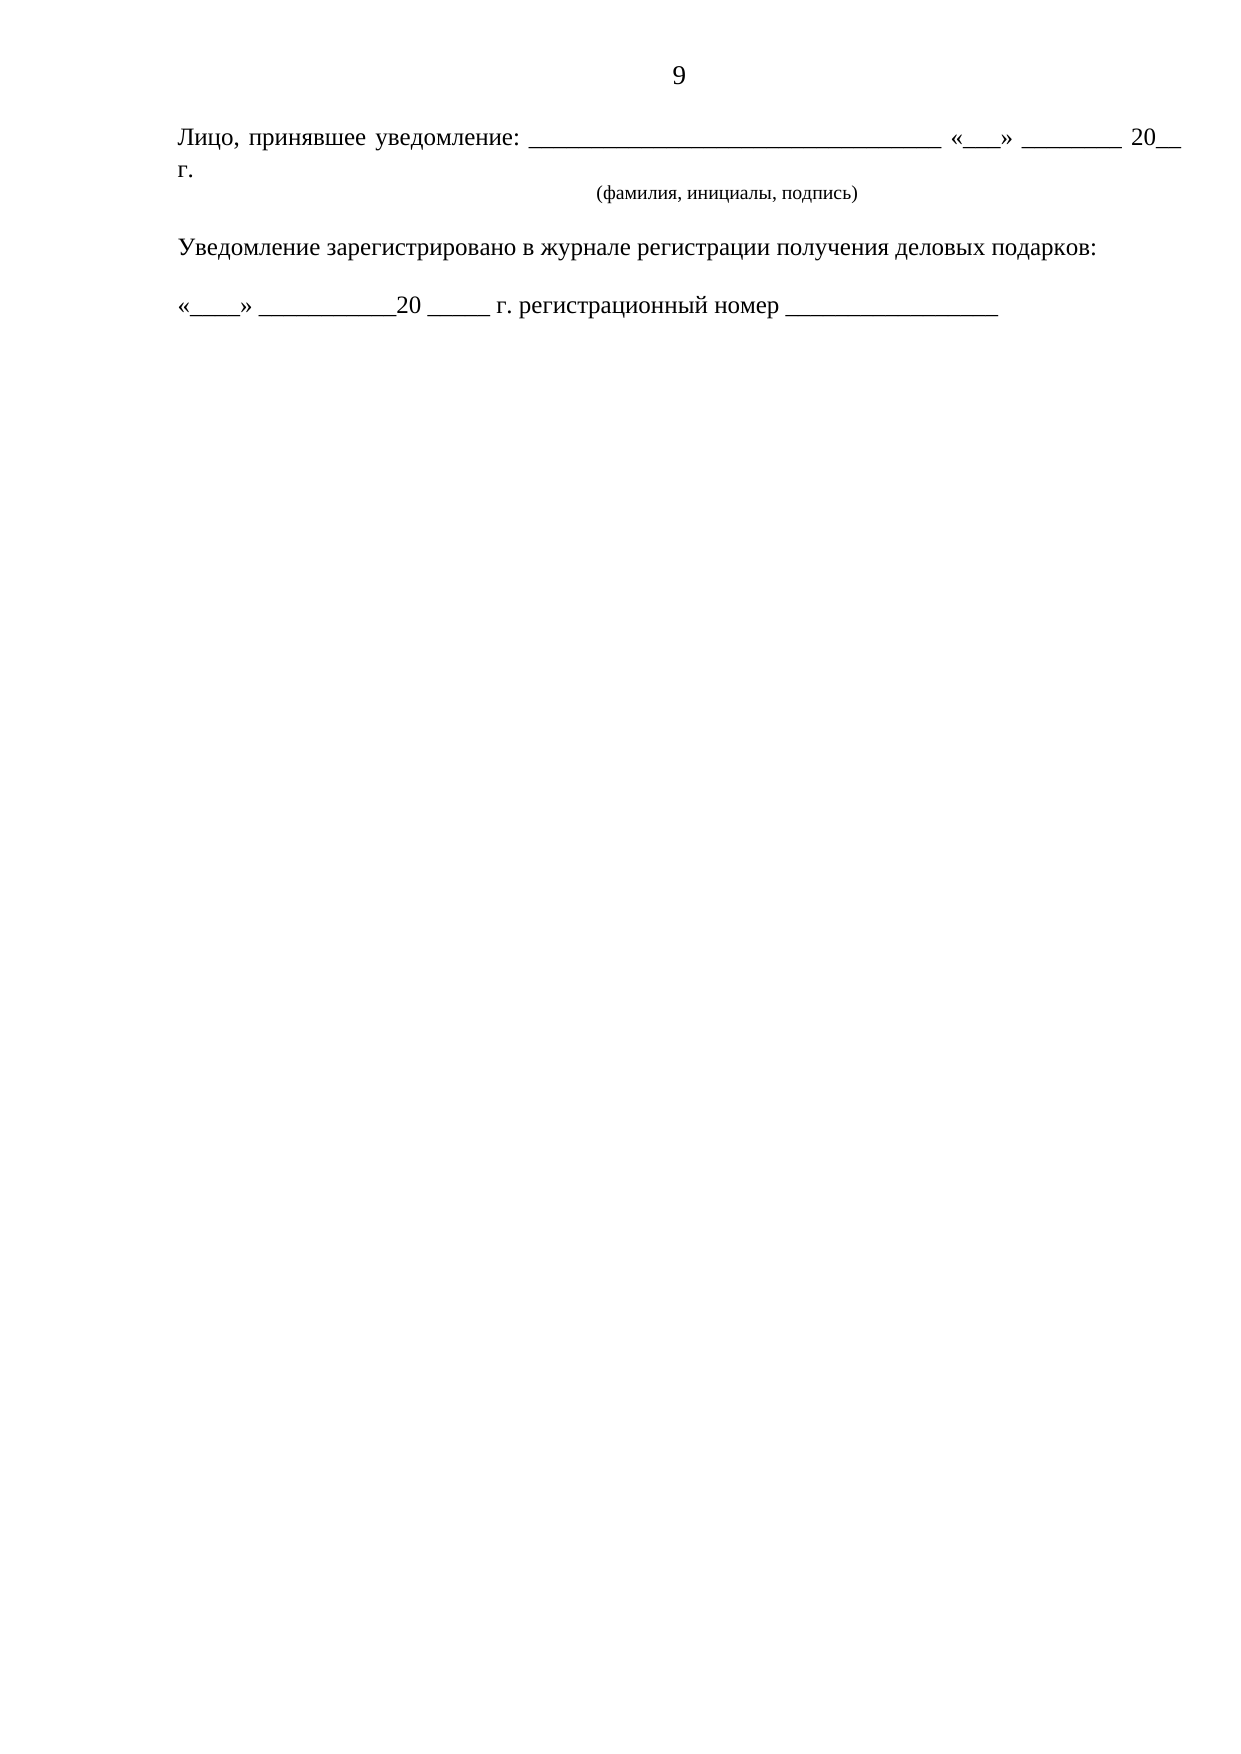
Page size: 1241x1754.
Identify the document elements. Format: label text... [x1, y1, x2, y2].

text (фамилия, инициалы, подпись) [448, 184, 1181, 204]
text Лицо, принявшее уведомление: _________________________________ «___» ________ 20__ г. [177, 119, 1181, 184]
text «____» ___________20 _____ г. регистрационный номер _________________ [177, 290, 1181, 319]
text Уведомление зарегистрировано в журнале регистрации получения деловых подарков: [177, 232, 1181, 261]
